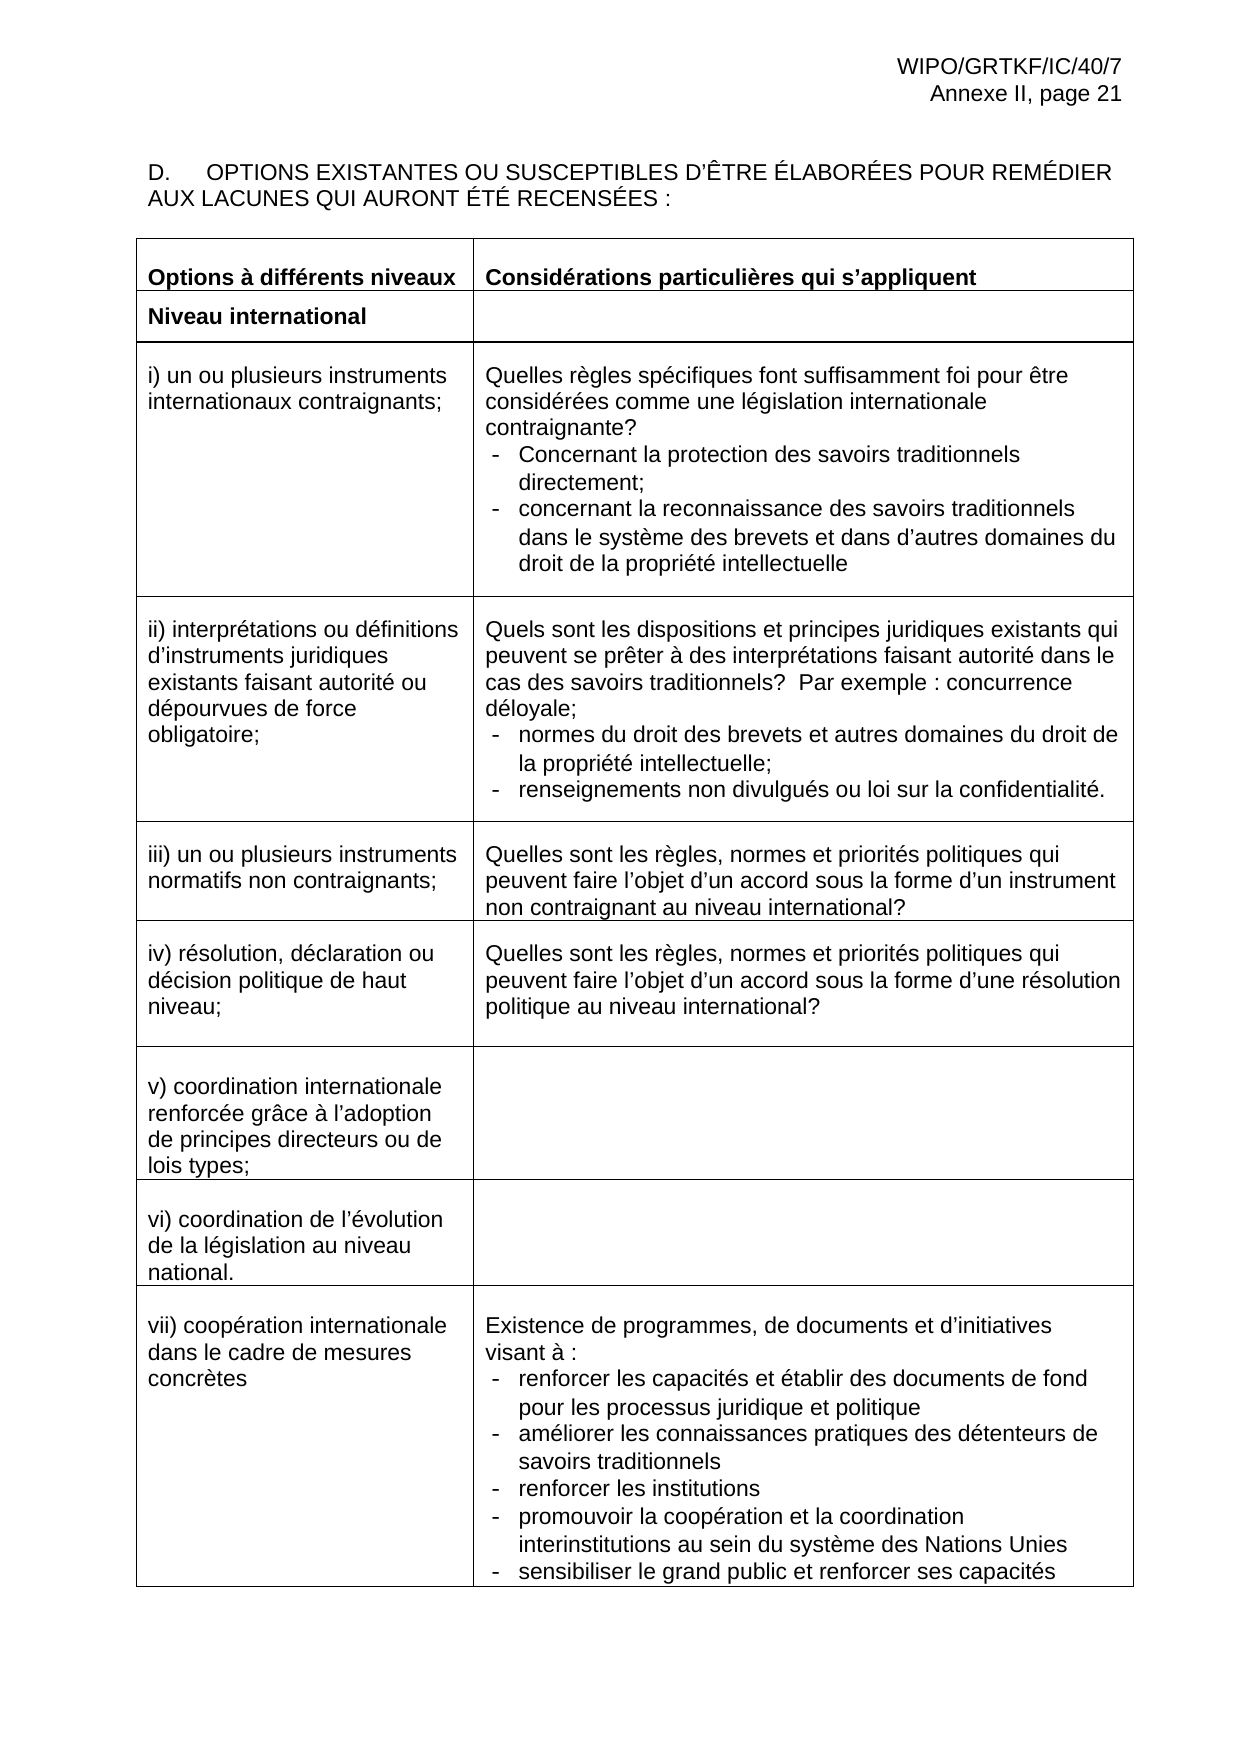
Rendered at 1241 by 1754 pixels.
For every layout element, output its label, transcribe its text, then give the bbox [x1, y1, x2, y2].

table_cell v) coordination internationale renforcée grâce à l’adoption de principes directeurs ou de lois types; [137, 1047, 473, 1179]
table_cell Quelles sont les règles, normes et priorités politiques qui peuvent faire l’objet d’un accord sous la forme d’un instrument non contraignant au niveau international? [474, 822, 1133, 920]
table_cell vi) coordination de l’évolution de la législation au niveau national. [137, 1180, 473, 1285]
table_cell Niveau international [137, 291, 473, 341]
table_cell [474, 291, 1133, 341]
table_cell Quelles sont les règles, normes et priorités politiques qui peuvent faire l’objet d’un accord sous la forme d’une résolution politique au niveau international? [474, 921, 1133, 1046]
table_cell i) un ou plusieurs instruments internationaux contraignants; [137, 343, 473, 596]
text D. OPTIONS EXISTANTES OU SUSCEPTIBLES D’ÊTRE ÉLABORÉES POUR REMÉDIER AUX LACUNES QUI AURONT ÉTÉ RECENSÉES : [148, 158, 1122, 211]
table_cell iii) un ou plusieurs instruments normatifs non contraignants; [137, 822, 473, 920]
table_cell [474, 1286, 1133, 1586]
table_cell ii) interprétations ou définitions d’instruments juridiques existants faisant autorité ou dépourvues de force obligatoire; [137, 597, 473, 821]
table_cell [474, 1047, 1133, 1179]
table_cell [137, 1286, 473, 1586]
table_header Options à différents niveaux [137, 239, 473, 290]
table_cell [474, 1180, 1133, 1285]
table_header Considérations particulières qui s’appliquent [474, 239, 1133, 290]
table_cell Quels sont les dispositions et principes juridiques existants qui peuvent se prêter à des interprétations faisant autorité dans le cas des savoirs traditionnels? Par exemple : concurrence déloyale; normes du droit des brevets et autres domaines du droit de la propriété intellectuelle; renseignements non divulgués ou loi sur la confidentialité. [474, 597, 1133, 821]
table_cell iv) résolution, déclaration ou décision politique de haut niveau; [137, 921, 473, 1046]
table_cell Quelles règles spécifiques font suffisamment foi pour être considérées comme une législation internationale contraignante? Concernant la protection des savoirs traditionnels directement; concernant la reconnaissance des savoirs traditionnels dans le système des brevets et dans d’autres domaines du droit de la propriété intellectuelle [474, 343, 1133, 596]
